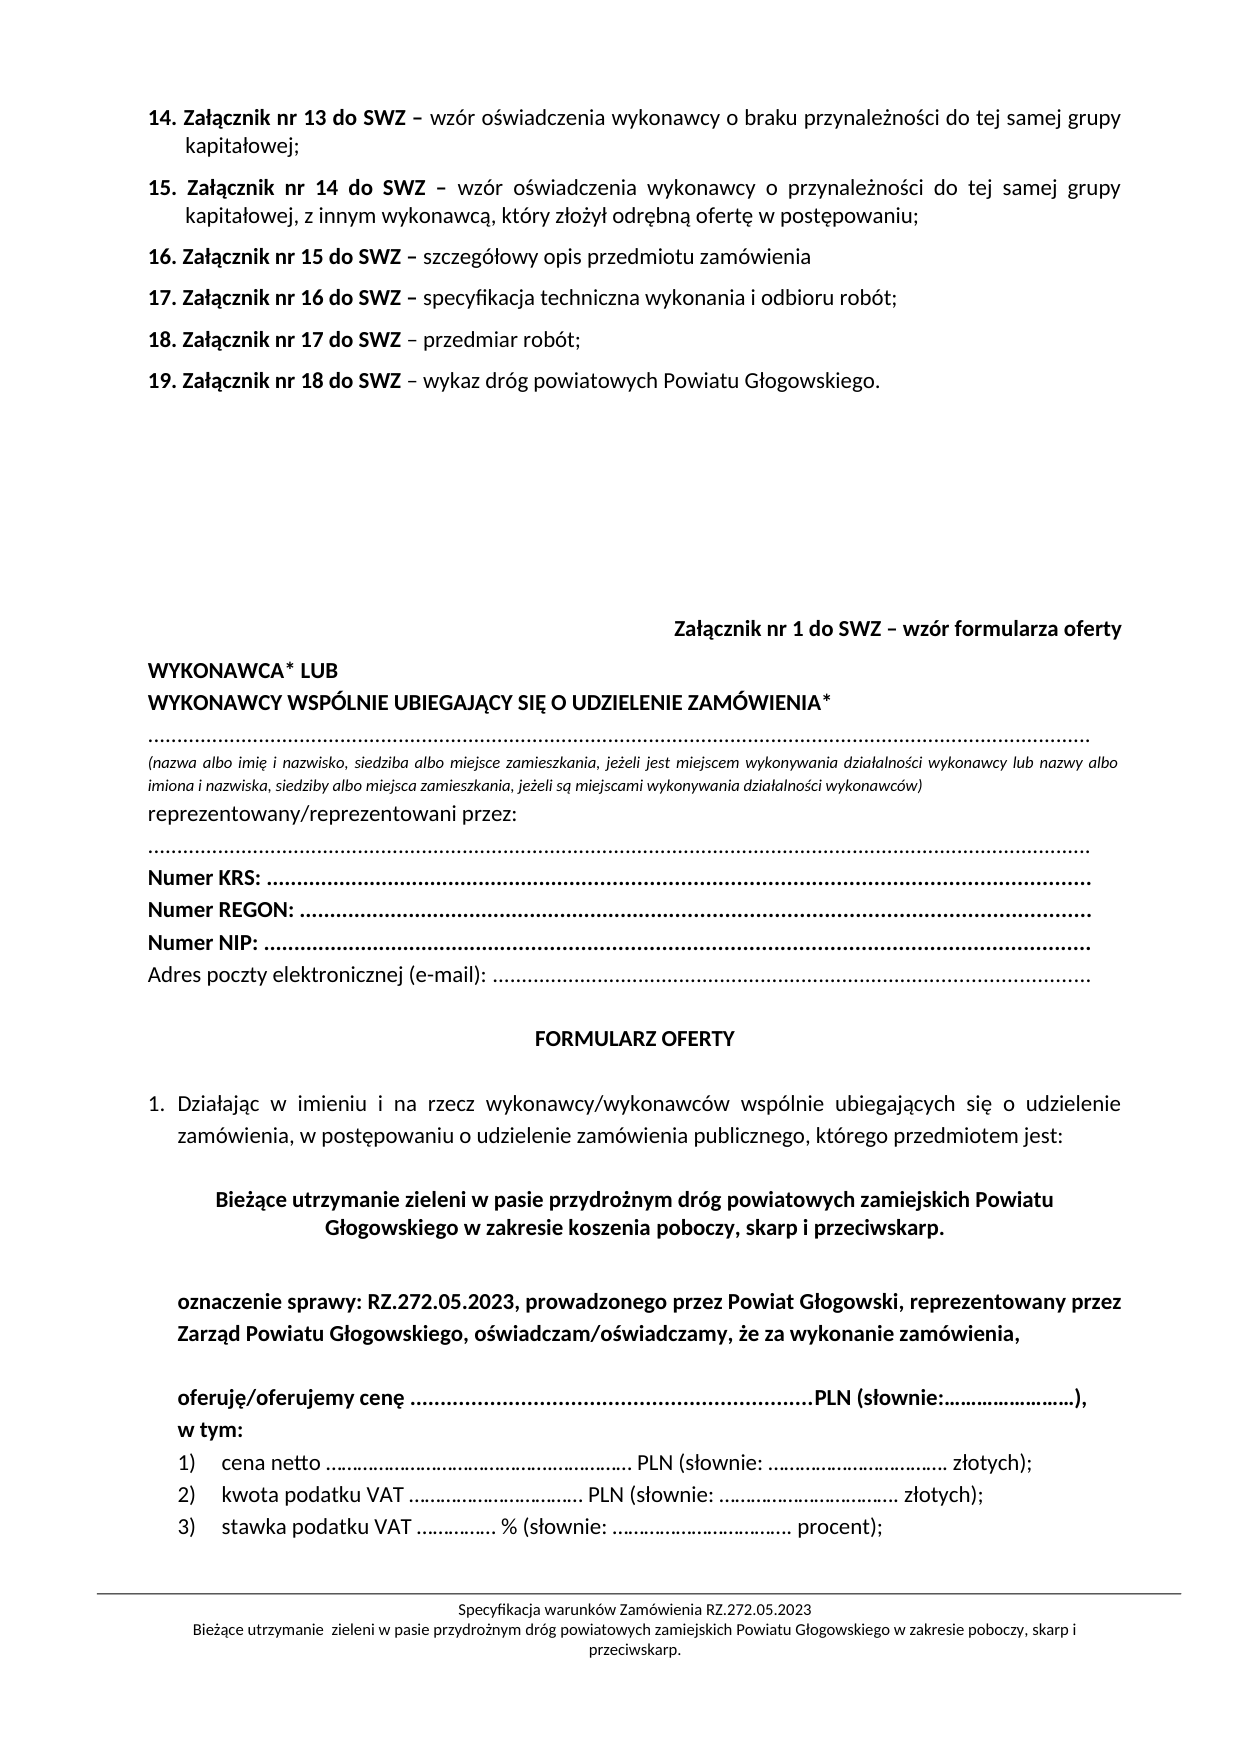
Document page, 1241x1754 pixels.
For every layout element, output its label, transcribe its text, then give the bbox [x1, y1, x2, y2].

text reprezentowany/reprezentowani przez: [148, 799, 1122, 827]
list Załącznik nr 18 do SWZ – wykaz dróg powiatowych Powiatu Głogowskiego. [148, 366, 1122, 394]
text w tym: [177, 1416, 1122, 1444]
text Załącznik nr 1 do SWZ – wzór formularza oferty [148, 614, 1122, 642]
text Numer KRS: [148, 863, 1122, 891]
list Załącznik nr 17 do SWZ – przedmiar robót; [148, 325, 1122, 353]
text Numer NIP: [148, 928, 1122, 956]
text Adres poczty elektronicznej (e-mail): [148, 960, 1122, 988]
text (nazwa albo imię i nazwisko, siedziba albo miejsce zamieszkania, jeżeli jest miejscem wykonywania działalności wykonawcy lub nazwy albo imiona i nazwiska, siedziby albo miejsca zamieszkania, jeżeli są miejscami wykonywania działalności wykonawców) [148, 752, 1122, 796]
text WYKONAWCY WSPÓLNIE UBIEGAJĄCY SIĘ O UDZIELENIE ZAMÓWIENIA* [148, 688, 1122, 716]
text FORMULARZ OFERTY [148, 1024, 1122, 1052]
list Działając w imieniu i na rzecz wykonawcy/wykonawców wspólnie ubiegających się o udzielenie zamówienia, w postępowaniu o udzielenie zamówienia publicznego, którego przedmiotem jest: [148, 1089, 1122, 1149]
list kwota podatku VAT …………………………… PLN (słownie: ……………………………. złotych); [177, 1480, 1122, 1508]
text oferuję/oferujemy cenę PLN (słownie:……………………), [177, 1383, 1122, 1411]
list cena netto …………………………………….…………… PLN (słownie: ……………………………. złotych); [177, 1448, 1122, 1476]
list Załącznik nr 15 do SWZ – szczegółowy opis przedmiotu zamówienia [148, 242, 1122, 270]
text Bieżące utrzymanie zieleni w pasie przydrożnym dróg powiatowych zamiejskich Powiatu Głogowskiego w zakresie koszenia poboczy, skarp i przeciwskarp. [148, 1185, 1122, 1241]
list stawka podatku VAT …………… % (słownie: ……………………………. procent); [177, 1512, 1122, 1540]
list Załącznik nr 16 do SWZ – specyfikacja techniczna wykonania i odbioru robót; [148, 283, 1122, 312]
text Numer REGON: [148, 896, 1122, 923]
list Załącznik nr 14 do SWZ – wzór oświadczenia wykonawcy o przynależności do tej samej grupy kapitałowej, z innym wykonawcą, który złożył odrębną ofertę w postępowaniu; [148, 173, 1122, 229]
text WYKONAWCA* LUB [148, 656, 1122, 684]
text oznaczenie sprawy: RZ.272.05.2023, prowadzonego przez Powiat Głogowski, reprezentowany przez Zarząd Powiatu Głogowskiego, oświadczam/oświadczamy, że za wykonanie zamówienia, [177, 1287, 1122, 1347]
list Załącznik nr 13 do SWZ – wzór oświadczenia wykonawcy o braku przynależności do tej samej grupy kapitałowej; [148, 103, 1122, 159]
